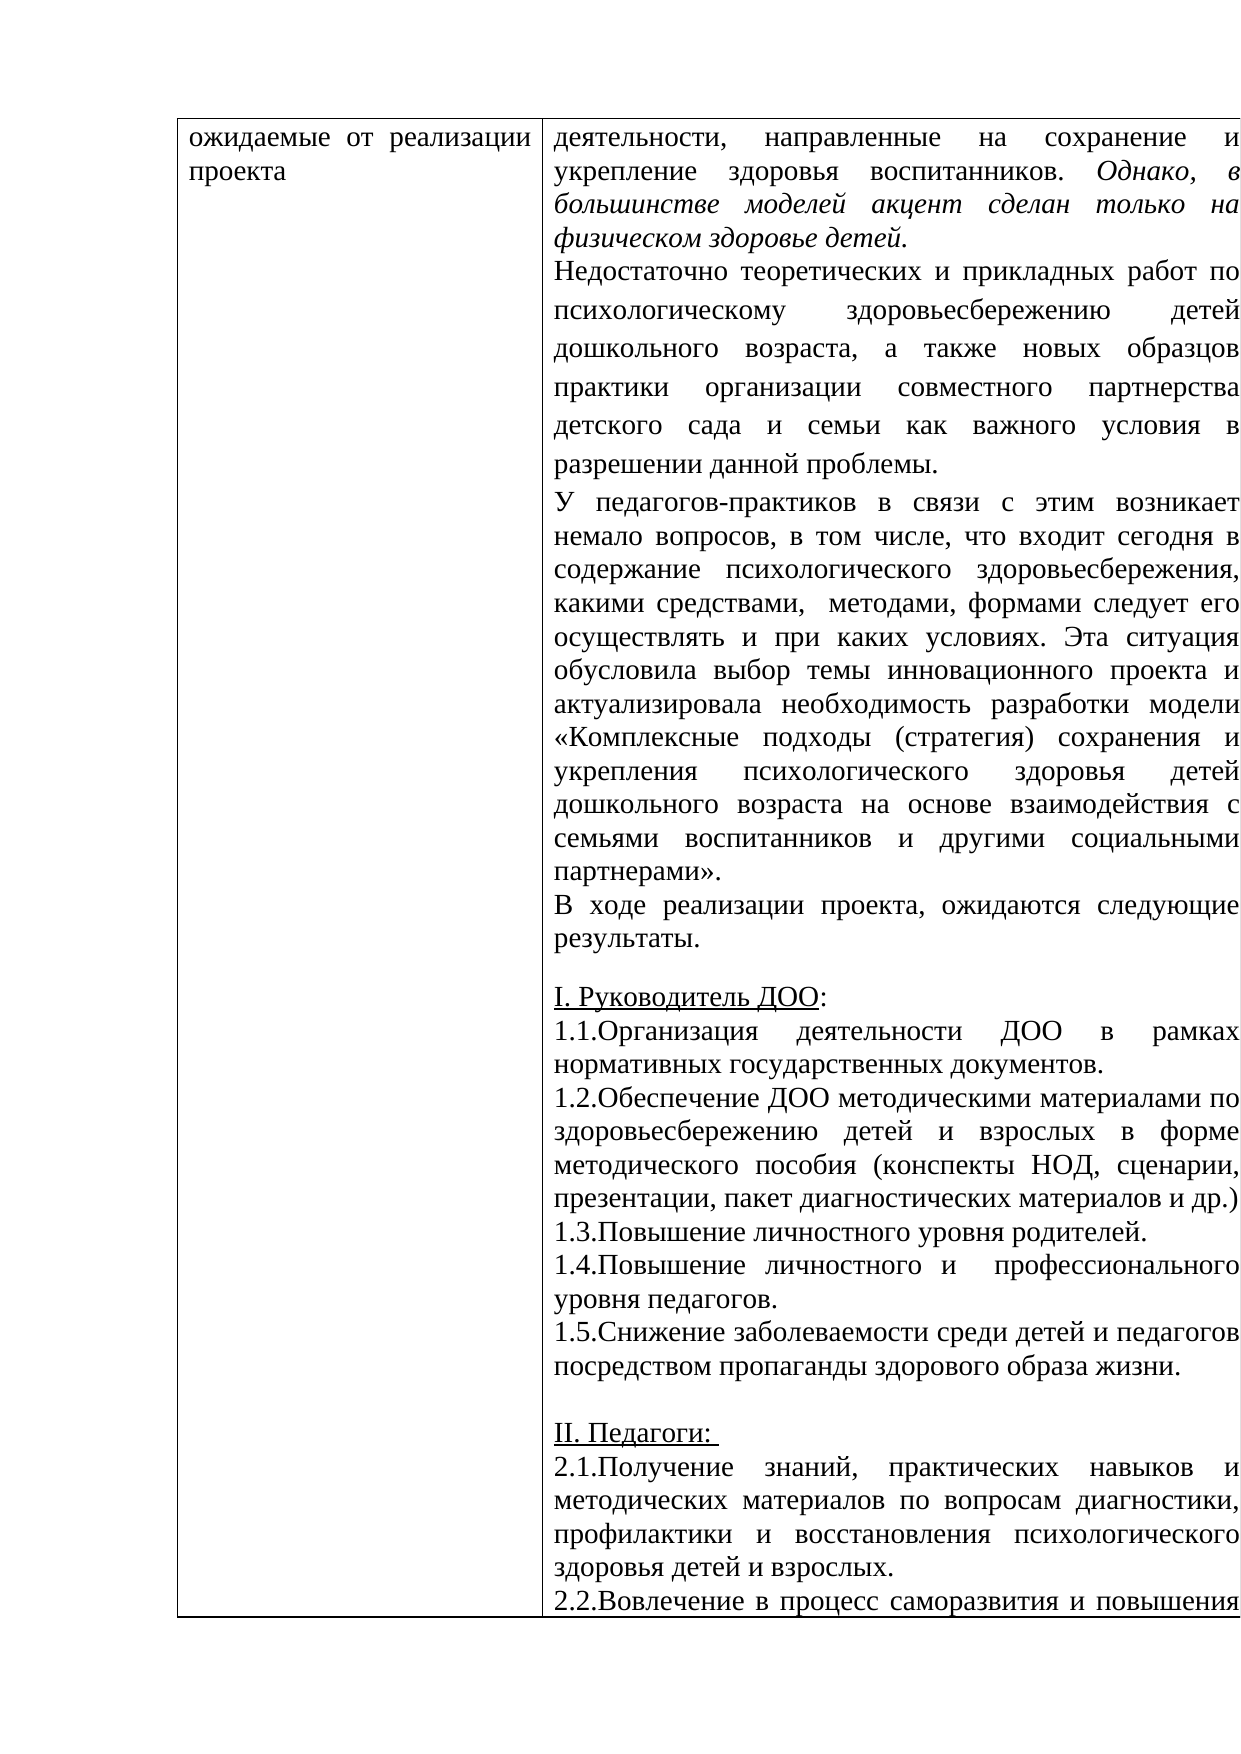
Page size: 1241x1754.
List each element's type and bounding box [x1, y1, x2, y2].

table_cell [543, 119, 1240, 1616]
table_cell [178, 119, 542, 1616]
